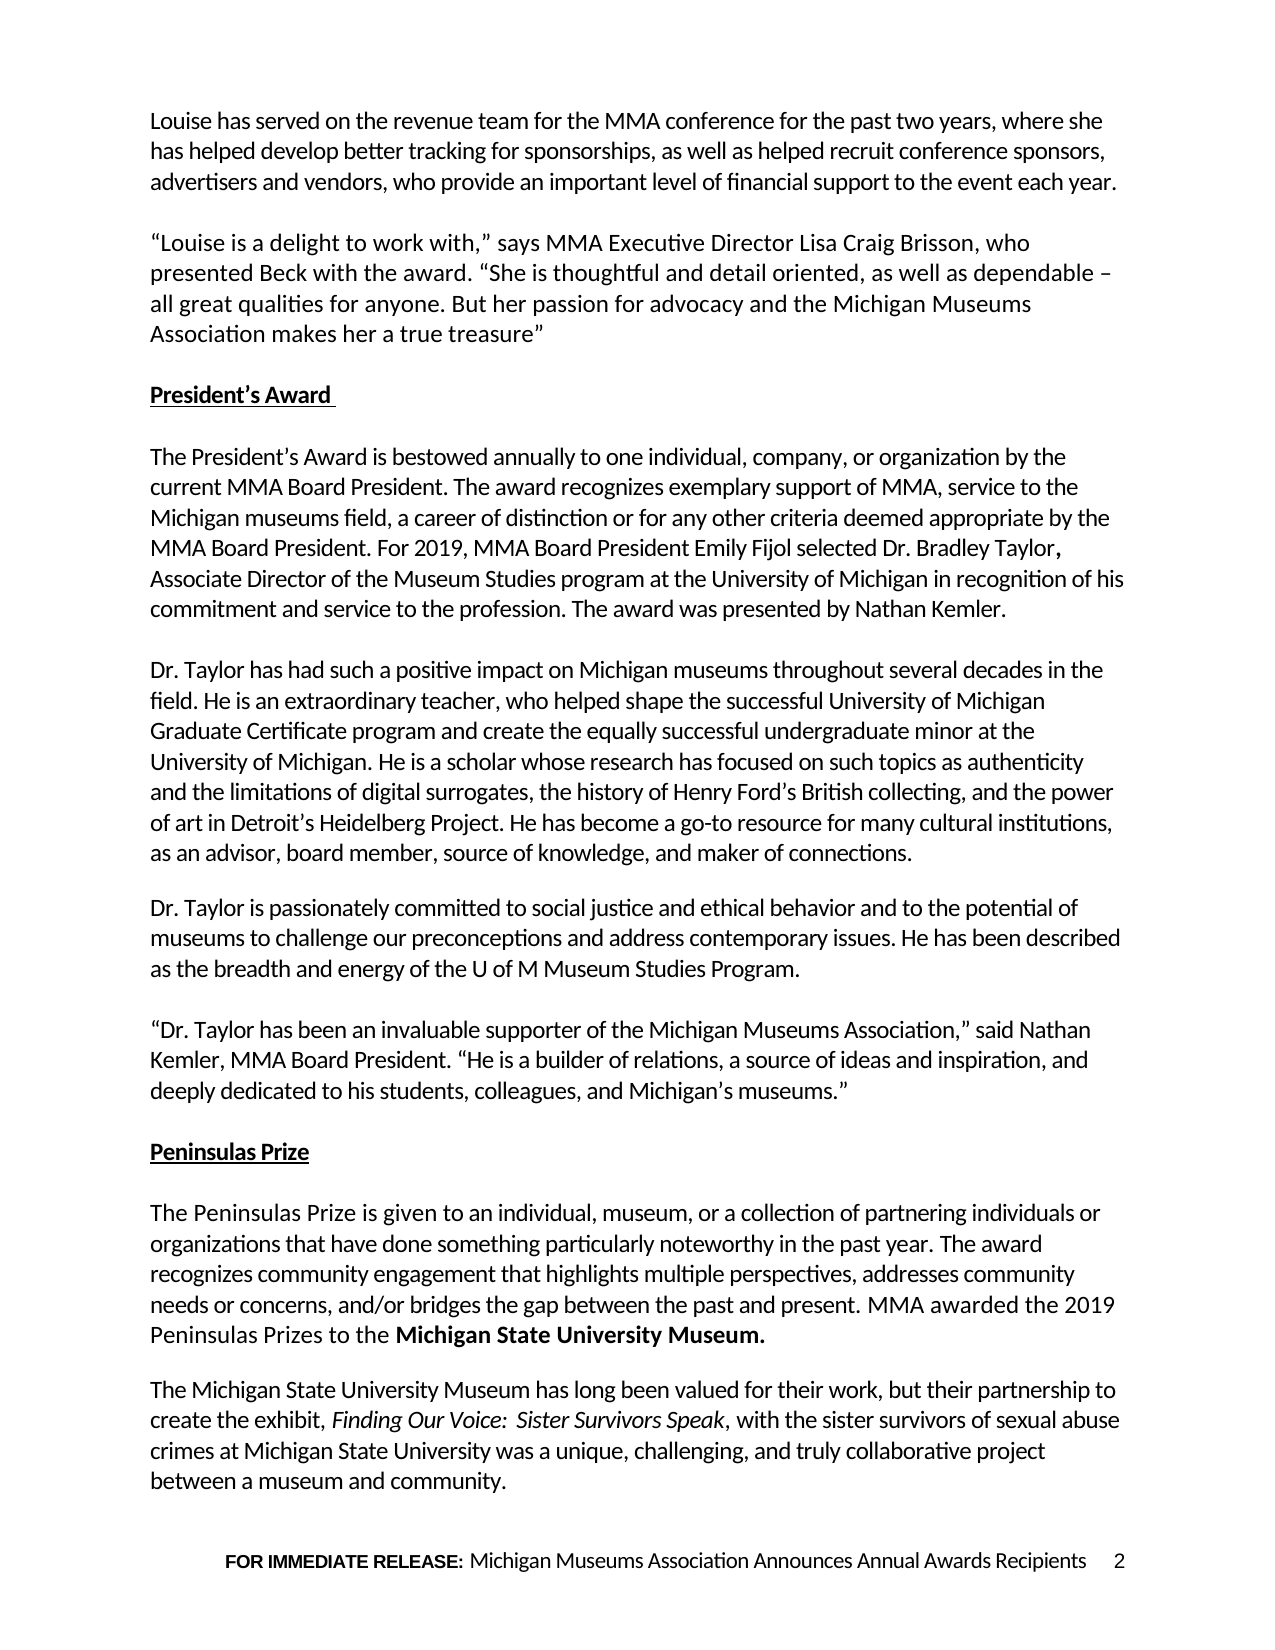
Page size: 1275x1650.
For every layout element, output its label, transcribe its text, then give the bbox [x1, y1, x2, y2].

text The Michigan State University Museum has long been valued for their work, but their partnership to create the exhibit, Finding Our Voice: Sister Survivors Speak, with the sister survivors of sexual abuse crimes at Michigan State University was a unique, challenging, and truly collaborative project between a museum and community. [150, 1374, 1125, 1520]
text Louise has served on the revenue team for the MMA conference for the past two years, where she has helped develop better tracking for sponsorships, as well as helped recruit conference sponsors, advertisers and vendors, who provide an important level of financial support to the event each year. “Louise is a delight to work with,” says MMA Executive Director Lisa Craig Brisson, who presented Beck with the award. “She is thoughtful and detail oriented, as well as dependable – all great qualities for anyone. But her passion for advocacy and the Michigan Museums Association makes her a true treasure” President’s Award The President’s Award is bestowed annually to one individual, company, or organization by the current MMA Board President. The award recognizes exemplary support of MMA, service to the Michigan museums field, a career of distinction or for any other criteria deemed appropriate by the MMA Board President. For 2019, MMA Board President Emily Fijol selected Dr. Bradley Taylor, Associate Director of the Museum Studies program at the University of Michigan in recognition of his commitment and service to the profession. The award was presented by Nathan Kemler. Dr. Taylor has had such a positive impact on Michigan museums throughout several decades in the field. He is an extraordinary teacher, who helped shape the successful University of Michigan Graduate Certificate program and create the equally successful undergraduate minor at the University of Michigan. He is a scholar whose research has focused on such topics as authenticity and the limitations of digital surrogates, the history of Henry Ford’s British collecting, and the power of art in Detroit’s Heidelberg Project. He has become a go-to resource for many cultural institutions, as an advisor, board member, source of knowledge, and maker of connections. [150, 105, 1125, 892]
text Peninsulas Prize The Peninsulas Prize is given to an individual, museum, or a collection of partnering individuals or organizations that have done something particularly noteworthy in the past year. The award recognizes community engagement that highlights multiple perspectives, addresses community needs or concerns, and/or bridges the gap between the past and present. MMA awarded the 2019 Peninsulas Prizes to the Michigan State University Museum. [150, 1106, 1125, 1374]
text “Dr. Taylor has been an invaluable supporter of the Michigan Museums Association,” said Nathan Kemler, MMA Board President. “He is a builder of relations, a source of ideas and inspiration, and deeply dedicated to his students, colleagues, and Michigan’s museums.” [150, 983, 1125, 1106]
text Dr. Taylor is passionately committed to social justice and ethical behavior and to the potential of museums to challenge our preconceptions and address contemporary issues. He has been described as the breadth and energy of the U of M Museum Studies Program. [150, 892, 1125, 983]
